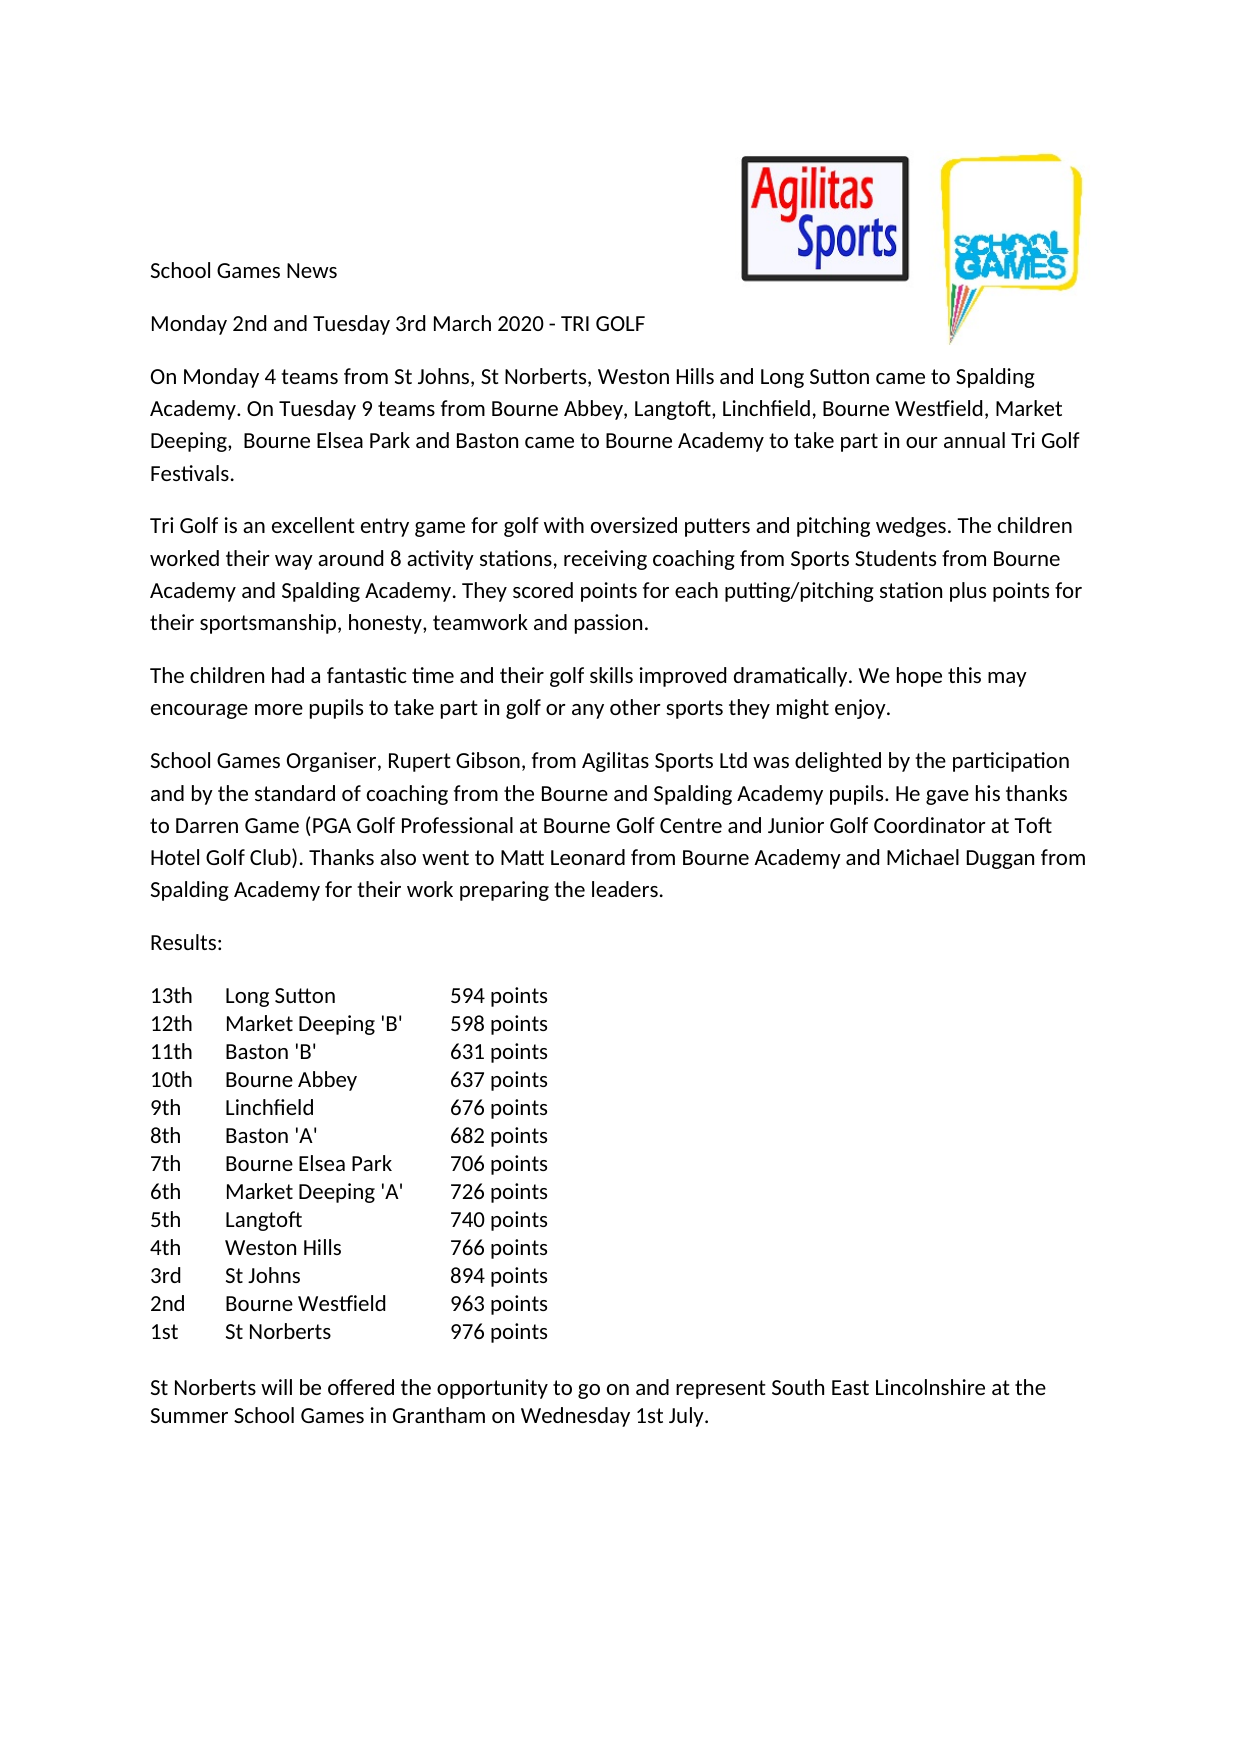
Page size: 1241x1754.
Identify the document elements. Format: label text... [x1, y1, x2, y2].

text 10th Bourne Abbey 637 points [150, 1065, 1090, 1093]
text 1st St Norberts 976 points [150, 1317, 1090, 1346]
text 3rd St Johns 894 points [150, 1261, 1090, 1289]
text 4th Weston Hills 766 points [150, 1233, 1090, 1261]
picture [735, 150, 1091, 355]
text Monday 2nd and Tuesday 3rd March 2020 - TRI GOLF [150, 309, 735, 337]
text School Games Organiser, Rupert Gibson, from Agilitas Sports Ltd was delighted by the participation and by the standard of coaching from the Bourne and Spalding Academy pupils. He gave his thanks to Darren Game (PGA Golf Professional at Bourne Golf Centre and Junior Golf Coordinator at Toft Hotel Golf Club). Thanks also went to Matt Leonard from Bourne Academy and Michael Duggan from Spalding Academy for their work preparing the leaders. [150, 746, 1090, 903]
text 7th Bourne Elsea Park 706 points [150, 1149, 1090, 1177]
text 6th Market Deeping 'A' 726 points [150, 1177, 1090, 1205]
text The children had a fantastic time and their golf skills improved dramatically. We hope this may encourage more pupils to take part in golf or any other sports they might enjoy. [150, 661, 1090, 721]
text 12th Market Deeping 'B' 598 points [150, 1009, 1090, 1037]
text 13th Long Sutton 594 points [150, 981, 1090, 1009]
text 8th Baston 'A' 682 points [150, 1121, 1090, 1149]
text 5th Langtoft 740 points [150, 1205, 1090, 1233]
text 11th Baston 'B' 631 points [150, 1037, 1090, 1065]
text Results: [150, 928, 1090, 956]
text 9th Linchfield 676 points [150, 1093, 1090, 1121]
text 2nd Bourne Westfield 963 points [150, 1289, 1090, 1317]
text On Monday 4 teams from St Johns, St Norberts, Weston Hills and Long Sutton came to Spalding Academy. On Tuesday 9 teams from Bourne Abbey, Langtoft, Linchfield, Bourne Westfield, Market Deeping, Bourne Elsea Park and Baston came to Bourne Academy to take part in our annual Tri Golf Festivals. [150, 362, 1090, 487]
text Tri Golf is an excellent entry game for golf with oversized putters and pitching wedges. The children worked their way around 8 activity stations, receiving coaching from Sports Students from Bourne Academy and Spalding Academy. They scored points for each putting/pitching station plus points for their sportsmanship, honesty, teamwork and passion. [150, 512, 1090, 636]
text St Norberts will be offered the opportunity to go on and represent South East Lincolnshire at the Summer School Games in Grantham on Wednesday 1st July. [150, 1373, 1090, 1429]
text School Games News [150, 256, 735, 284]
